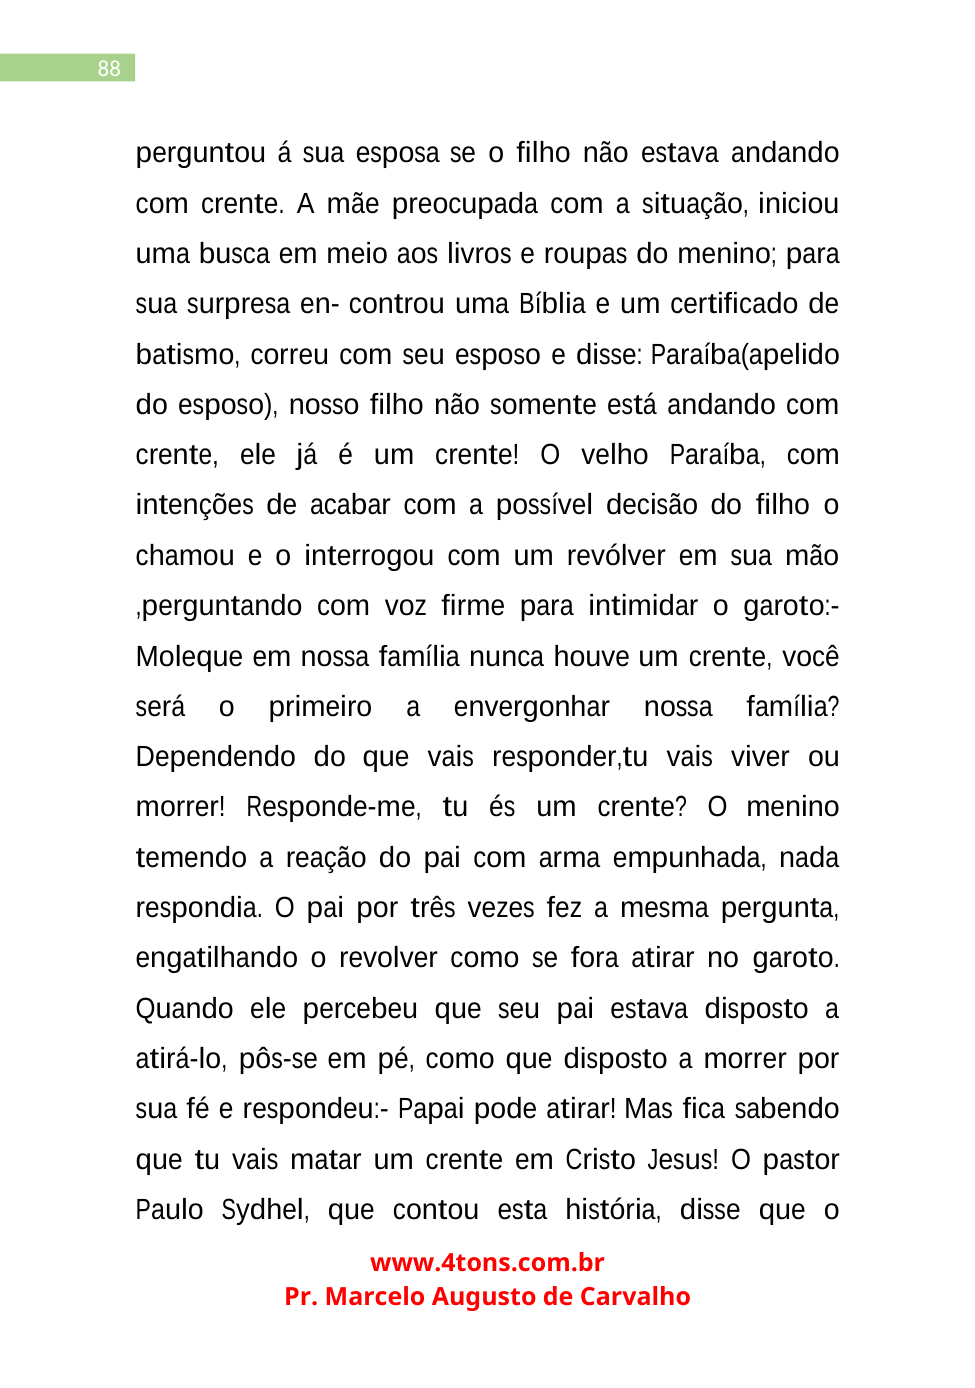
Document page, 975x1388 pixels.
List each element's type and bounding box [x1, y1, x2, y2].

text [135, 135, 839, 1226]
